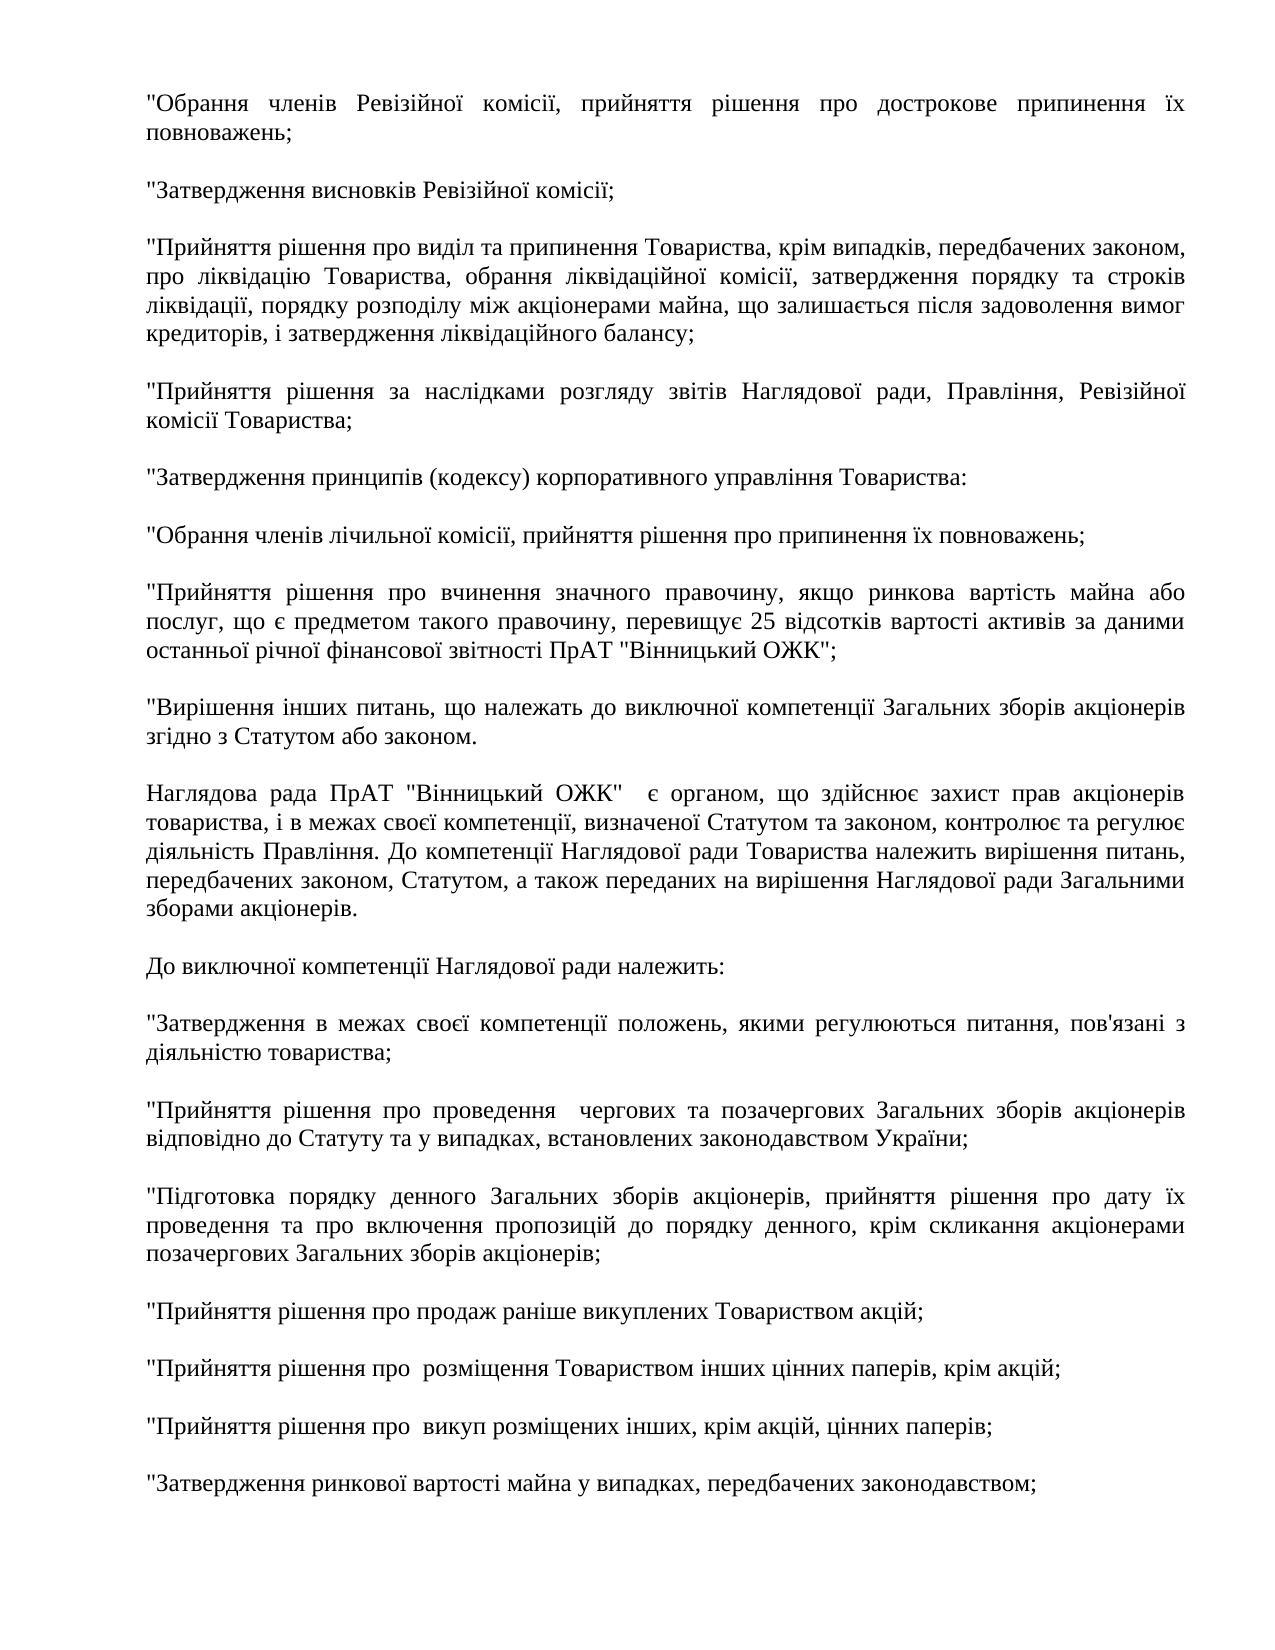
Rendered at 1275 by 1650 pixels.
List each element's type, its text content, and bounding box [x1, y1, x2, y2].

text До виключної компетенцiї Наглядової ради належить: [146, 951, 1186, 980]
text "Затвердження ринкової вартостi майна у випадках, передбачених законодавством; [146, 1468, 1186, 1497]
text "Затвердження висновкiв Ревiзiйної комiсiї; [146, 175, 1186, 203]
text "Затвердження в межах своєї компетенцiї положень, якими регулюються питання, пов'язанi з дiяльнiстю товариства; [146, 1008, 1186, 1066]
text "Прийняття рiшення про викуп розмiщених iнших, крiм акцiй, цiнних паперiв; [146, 1411, 1186, 1440]
text "Прийняття рiшення про розмiщення Товариством iнших цiнних паперiв, крiм акцiй; [146, 1353, 1186, 1382]
text "Затвердження принципiв (кодексу) корпоративного управлiння Товариства: [146, 462, 1186, 491]
text "Прийняття рiшення про проведення чергових та позачергових Загальних зборiв акцiонерiв вiдповiдно до Статуту та у випадках, встановлених законодавством України; [146, 1095, 1186, 1152]
text "Обрання членiв лiчильної комiсiї, прийняття рiшення про припинення їх повноважень; [146, 520, 1186, 548]
text "Пiдготовка порядку денного Загальних зборiв акцiонерiв, прийняття рiшення про дату їх проведення та про включення пропозицiй до порядку денного, крiм скликання акцiонерами позачергових Загальних зборiв акцiонерiв; [146, 1181, 1186, 1267]
text "Вирiшення iнших питань, що належать до виключної компетенцiї Загальних зборiв акцiонерiв згiдно з Статутом або законом. [146, 692, 1186, 750]
text "Прийняття рiшення про видiл та припинення Товариства, крiм випадкiв, передбачених законом, про лiквiдацiю Товариства, обрання лiквiдацiйної комiсiї, затвердження порядку та строкiв лiквiдацiї, порядку розподiлу мiж акцiонерами майна, що залишається пiсля задоволення вимог кредиторiв, i затвердження лiквiдацiйного балансу; [146, 232, 1186, 347]
text "Прийняття рiшення за наслiдками розгляду звiтiв Наглядової ради, Правлiння, Ревiзiйної комiсiї Товариства; [146, 376, 1186, 433]
text "Обрання членiв Ревiзiйної комiсiї, прийняття рiшення про дострокове припинення їх повноважень; [146, 88, 1186, 146]
text "Прийняття рiшення про вчинення значного правочину, якщо ринкова вартiсть майна або послуг, що є предметом такого правочину, перевищує 25 вiдсоткiв вартостi активiв за даними останньої рiчної фiнансової звiтностi ПрАТ "Вiнницький ОЖК"; [146, 577, 1186, 663]
text "Прийняття рiшення про продаж ранiше викуплених Товариством акцiй; [146, 1296, 1186, 1325]
text Наглядова рада ПрАТ "Вiнницький ОЖК" є органом, що здiйснює захист прав акцiонерiв товариства, i в межах своєї компетенцiї, визначеної Статутом та законом, контролює та регулює дiяльнiсть Правлiння. До компетенцiї Наглядової ради Товариства належить вирiшення питань, передбачених законом, Статутом, а також переданих на вирiшення Наглядової ради Загальними зборами акцiонерiв. [146, 778, 1186, 922]
